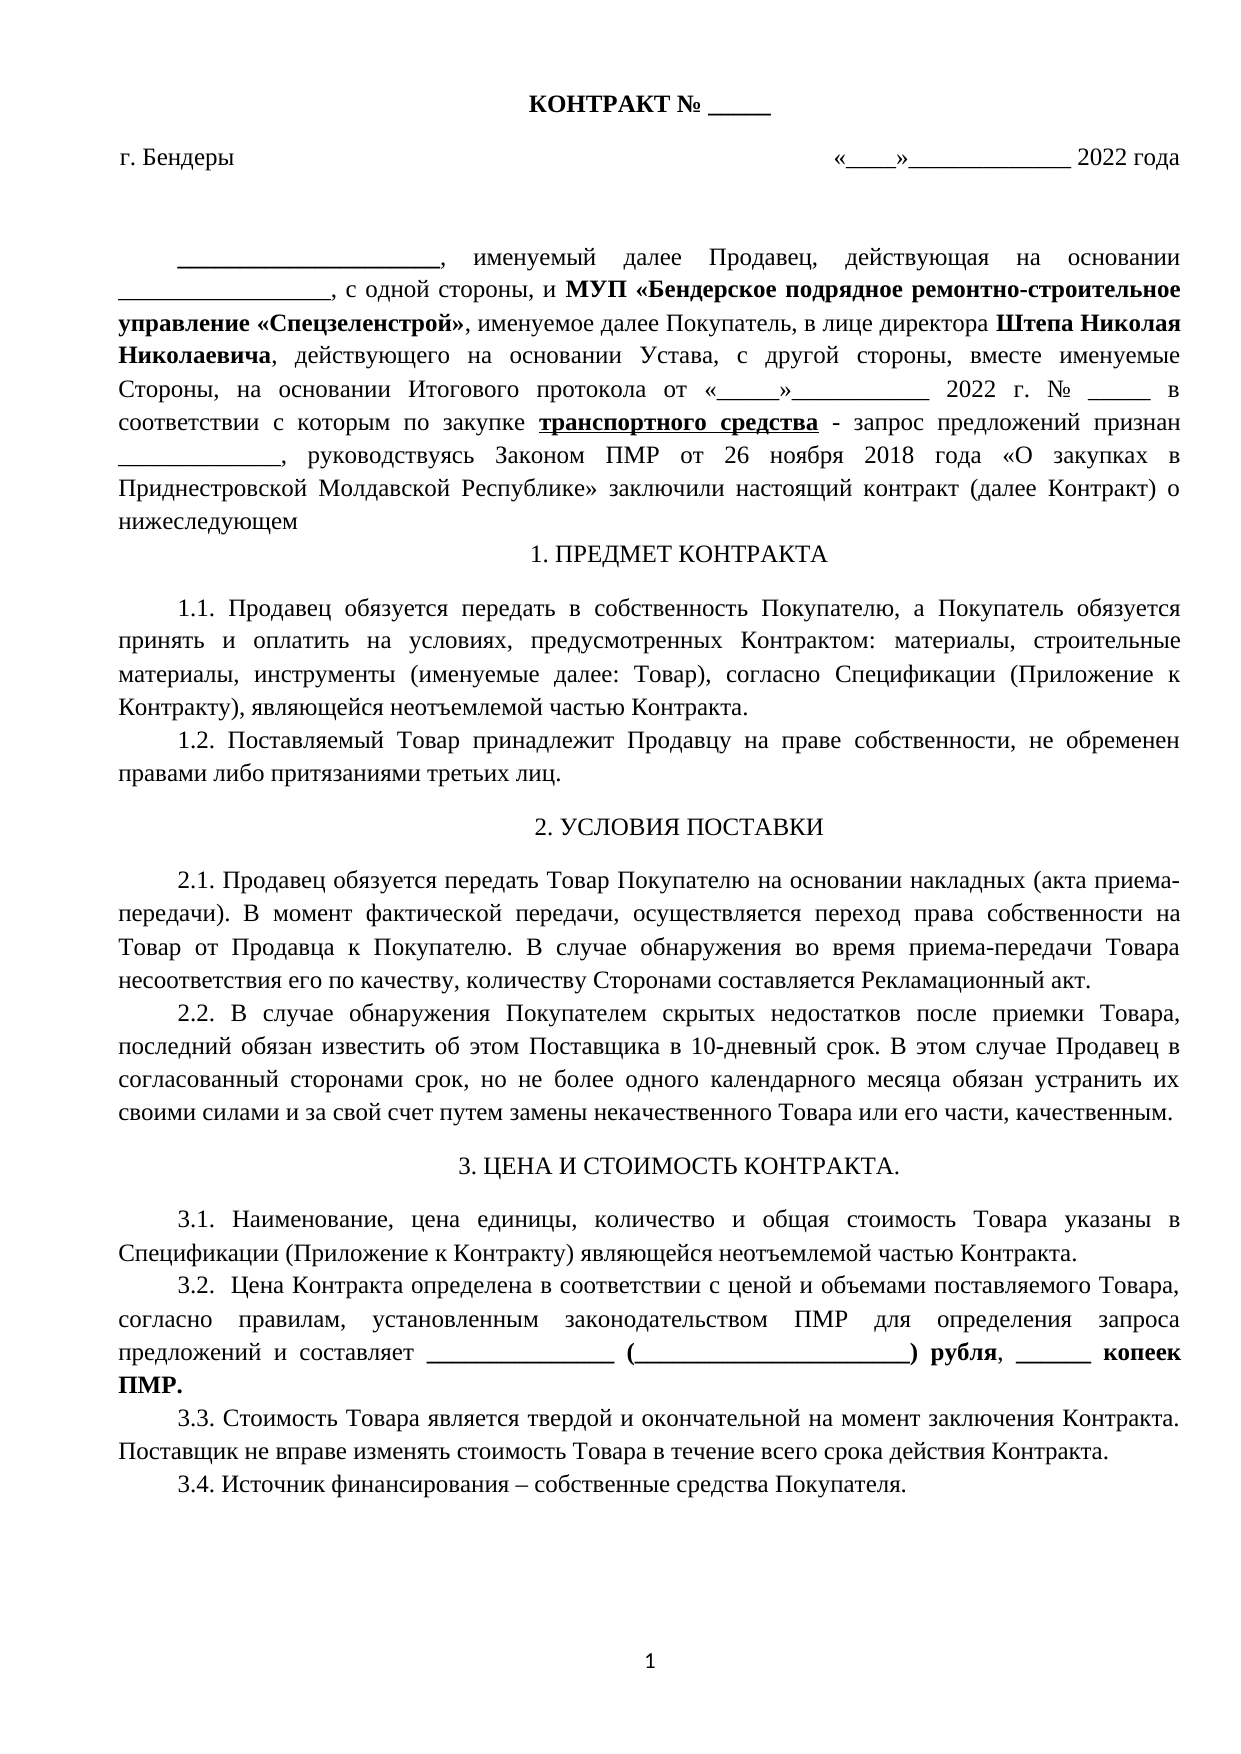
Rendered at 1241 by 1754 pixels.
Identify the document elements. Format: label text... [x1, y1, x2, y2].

text _____________________, именуемый далее Продавец, действующая на основании _________________, с одной стороны, и МУП «Бендерское подрядное ремонтно-строительное управление «Спецзеленстрой», именуемое далее Покупатель, в лице директора Штепа Николая Николаевича, действующего на основании Устава, с другой стороны, вместе именуемые Стороны, на основании Итогового протокола от «_____»___________ 2022 г. № _____ в соответствии с которым по закупке транспортного средства - запрос предложений признан _____________, руководствуясь Законом ПМР от 26 ноября 2018 года «О закупках в Приднестровской Молдавской Республике» заключили настоящий контракт (далее Контракт) о нижеследующем [118, 242, 1181, 534]
text 2. УСЛОВИЯ ПОСТАВКИ [118, 812, 1181, 840]
text 3.2. Цена Контракта определена в соответствии с ценой и объемами поставляемого Товара, согласно правилам, установленным законодательством ПМР для определения запроса предложений и составляет _______________ (______________________) рубля, ______ копеек ПМР. [118, 1271, 1181, 1398]
text 2.2. В случае обнаружения Покупателем скрытых недостатков после приемки Товара, последний обязан известить об этом Поставщика в 10-дневный срок. В этом случае Продавец в согласованный сторонами срок, но не более одного календарного месяца обязан устранить их своими силами и за свой счет путем замены некачественного Товара или его части, качественным. [118, 998, 1181, 1126]
text 3.1. Наименование, цена единицы, количество и общая стоимость Товара указаны в Спецификации (Приложение к Контракту) являющейся неотъемлемой частью Контракта. [118, 1204, 1181, 1266]
text 3.4. Источник финансирования – собственные средства Покупателя. [118, 1469, 1181, 1497]
text 1.1. Продавец обязуется передать в собственность Покупателю, а Покупатель обязуется принять и оплатить на условиях, предусмотренных Контрактом: материалы, строительные материалы, инструменты (именуемые далее: Товар), согласно Спецификации (Приложение к Контракту), являющейся неотъемлемой частью Контракта. [118, 593, 1181, 720]
text 2.1. Продавец обязуется передать Товар Покупателю на основании накладных (акта приема-передачи). В момент фактической передачи, осуществляется переход права собственности на Товар от Продавца к Покупателю. В случае обнаружения во время приема-передачи Товара несоответствия его по качеству, количеству Сторонами составляется Рекламационный акт. [118, 865, 1181, 993]
text 3. ЦЕНА И СТОИМОСТЬ КОНТРАКТА. [118, 1151, 1181, 1179]
text г. Бендеры «____»_____________ 2022 года [118, 142, 1181, 171]
text КОНТРАКТ № _____ [118, 89, 1181, 117]
text 1. ПРЕДМЕТ КОНТРАКТА [118, 539, 1181, 567]
text 1.2. Поставляемый Товар принадлежит Продавцу на праве собственности, не обременен правами либо притязаниями третьих лиц. [118, 725, 1181, 786]
text 3.3. Стоимость Товара является твердой и окончательной на момент заключения Контракта. Поставщик не вправе изменять стоимость Товара в течение всего срока действия Контракта. [118, 1403, 1181, 1464]
